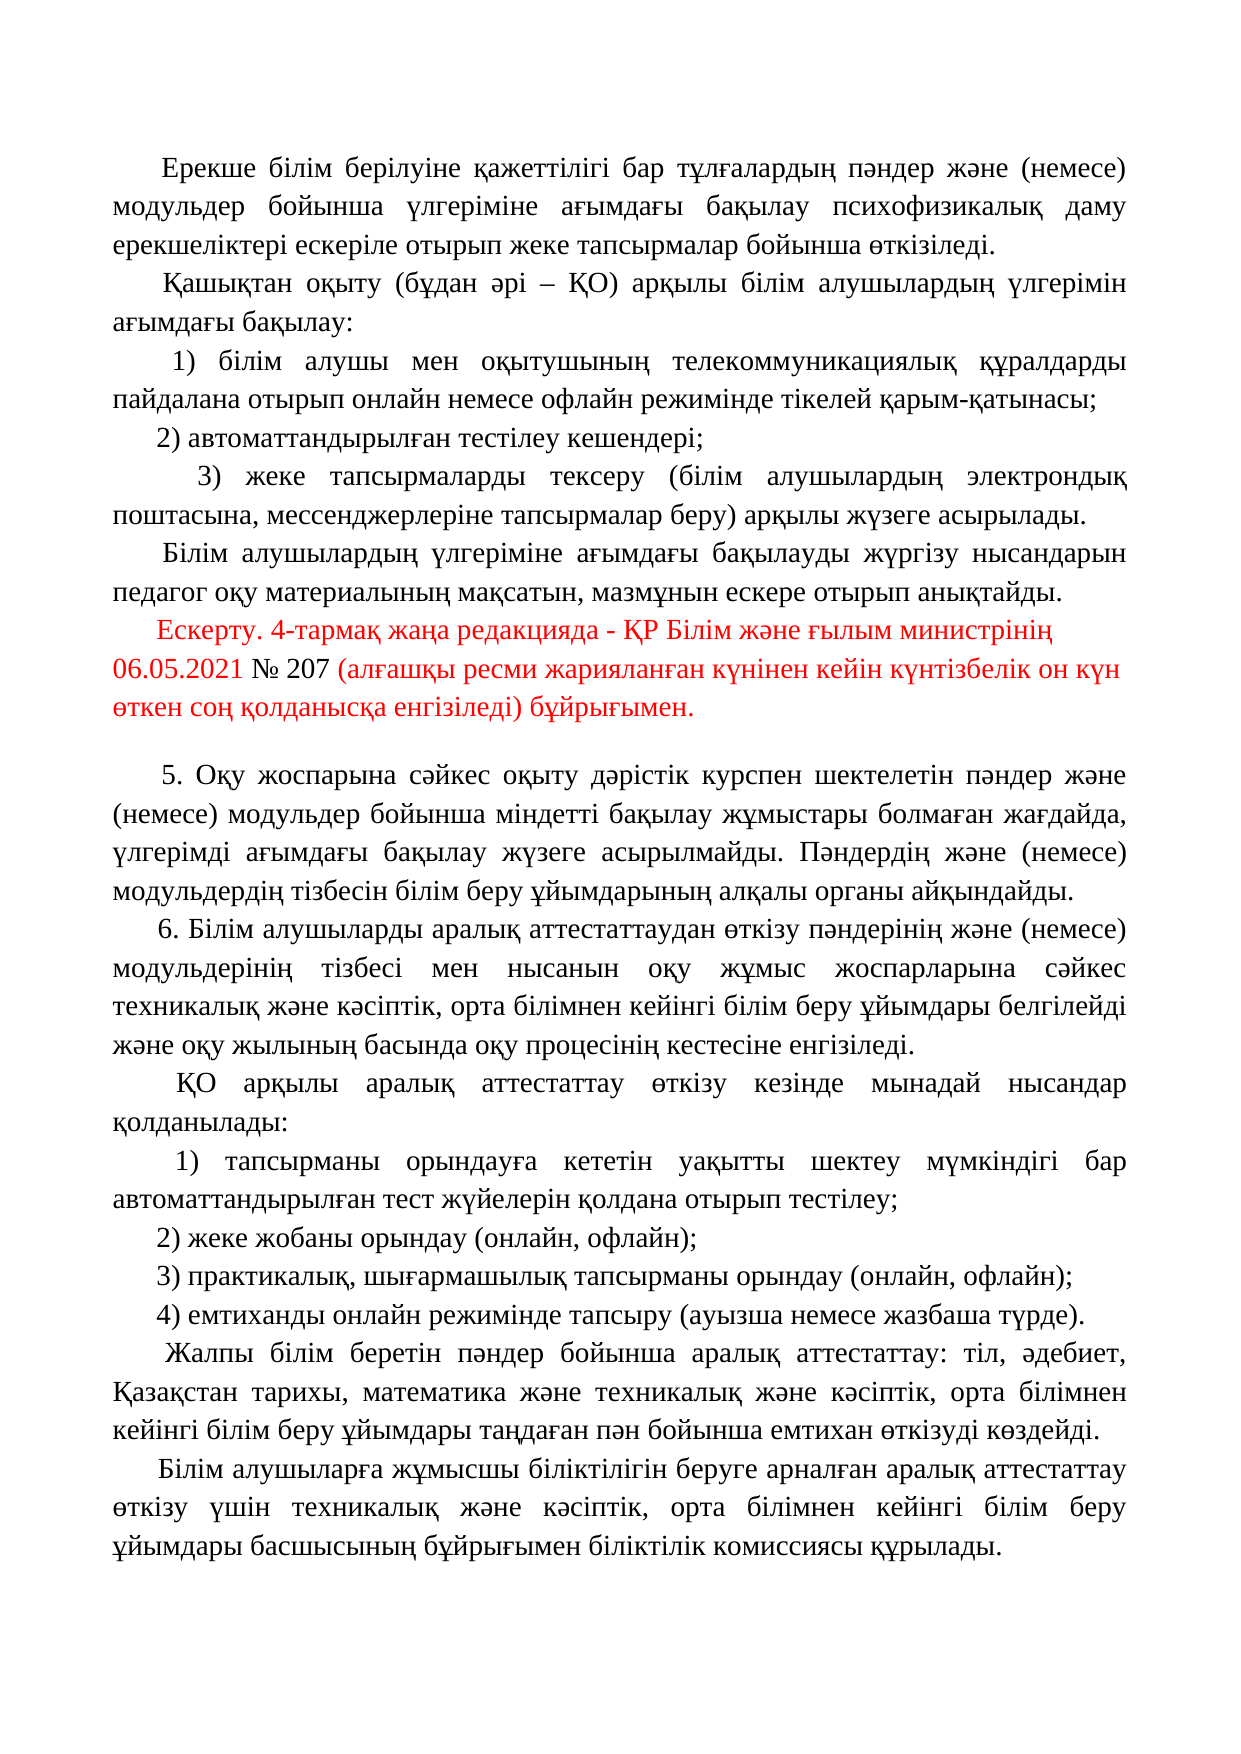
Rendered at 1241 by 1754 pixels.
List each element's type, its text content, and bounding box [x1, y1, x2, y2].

text 5. Оқу жоспарына сәйкес оқыту дәрістік курспен шектелетін пәндер және (немесе) модульдер бойынша міндетті бақылау жұмыстары болмаған жағдайда, үлгерімді ағымдағы бақылау жүзеге асырылмайды. Пәндердің және (немесе) модульдердің тізбесін білім беру ұйымдарының алқалы органы айқындайды. [112, 757, 1128, 906]
text 1) білім алушы мен оқытушының телекоммуникациялық құралдарды пайдалана отырып онлайн немесе офлайн режимінде тікелей қарым-қатынасы; [112, 343, 1128, 415]
text Білім алушыларға жұмысшы біліктілігін беруге арналған аралық аттестаттау өткізу үшін техникалық және кәсіптік, орта білімнен кейінгі білім беру ұйымдары басшысының бұйрығымен біліктілік комиссиясы құрылады. [112, 1451, 1128, 1562]
text Қашықтан оқыту (бұдан әрі – ҚО) арқылы білім алушылардың үлгерімін ағымдағы бақылау: [112, 266, 1128, 338]
text 3) жеке тапсырмаларды тексеру (білім алушылардың электрондық поштасына, мессенджерлеріне тапсырмалар беру) арқылы жүзеге асырылады. [112, 458, 1128, 530]
text Ескерту. 4-тармақ жаңа редакцияда - ҚР Білім және ғылым министрінің 06.05.2021 № 207 (алғашқы ресми жарияланған күнінен кейін күнтізбелік он күн өткен соң қолданысқа енгізіледі) бұйрығымен. [112, 612, 1128, 753]
text ҚО арқылы аралық аттестаттау өткізу кезінде мынадай нысандар қолданылады: [112, 1066, 1128, 1138]
text Жалпы білім беретін пәндер бойынша аралық аттестаттау: тіл, әдебиет, Қазақстан тарихы, математика және техникалық және кәсіптік, орта білімнен кейінгі білім беру ұйымдары таңдаған пән бойынша емтихан өткізуді көздейді. [112, 1335, 1128, 1446]
text 4) емтиханды онлайн режимінде тапсыру (ауызша немесе жазбаша түрде). [112, 1297, 1128, 1330]
text Білім алушылардың үлгеріміне ағымдағы бақылауды жүргізу нысандарын педагог оқу материалының мақсатын, мазмұнын ескере отырып анықтайды. [112, 535, 1128, 607]
text 2) жеке жобаны орындау (онлайн, офлайн); [112, 1220, 1128, 1253]
text 2) автоматтандырылған тестілеу кешендері; [112, 420, 1128, 453]
text 3) практикалық, шығармашылық тапсырманы орындау (онлайн, офлайн); [112, 1258, 1128, 1292]
text 1) тапсырманы орындауға кететін уақытты шектеу мүмкіндігі бар автоматтандырылған тест жүйелерін қолдана отырып тестілеу; [112, 1143, 1128, 1215]
text 6. Білім алушыларды аралық аттестаттаудан өткізу пәндерінің және (немесе) модульдерінің тізбесі мен нысанын оқу жұмыс жоспарларына сәйкес техникалық және кәсіптік, орта білімнен кейінгі білім беру ұйымдары белгілейді және оқу жылының басында оқу процесінің кестесіне енгізіледі. [112, 911, 1128, 1061]
text Ерекше білім берілуіне қажеттілігі бар тұлғалардың пәндер және (немесе) модульдер бойынша үлгеріміне ағымдағы бақылау психофизикалық даму ерекшеліктері ескеріле отырып жеке тапсырмалар бойынша өткізіледі. [112, 150, 1128, 261]
